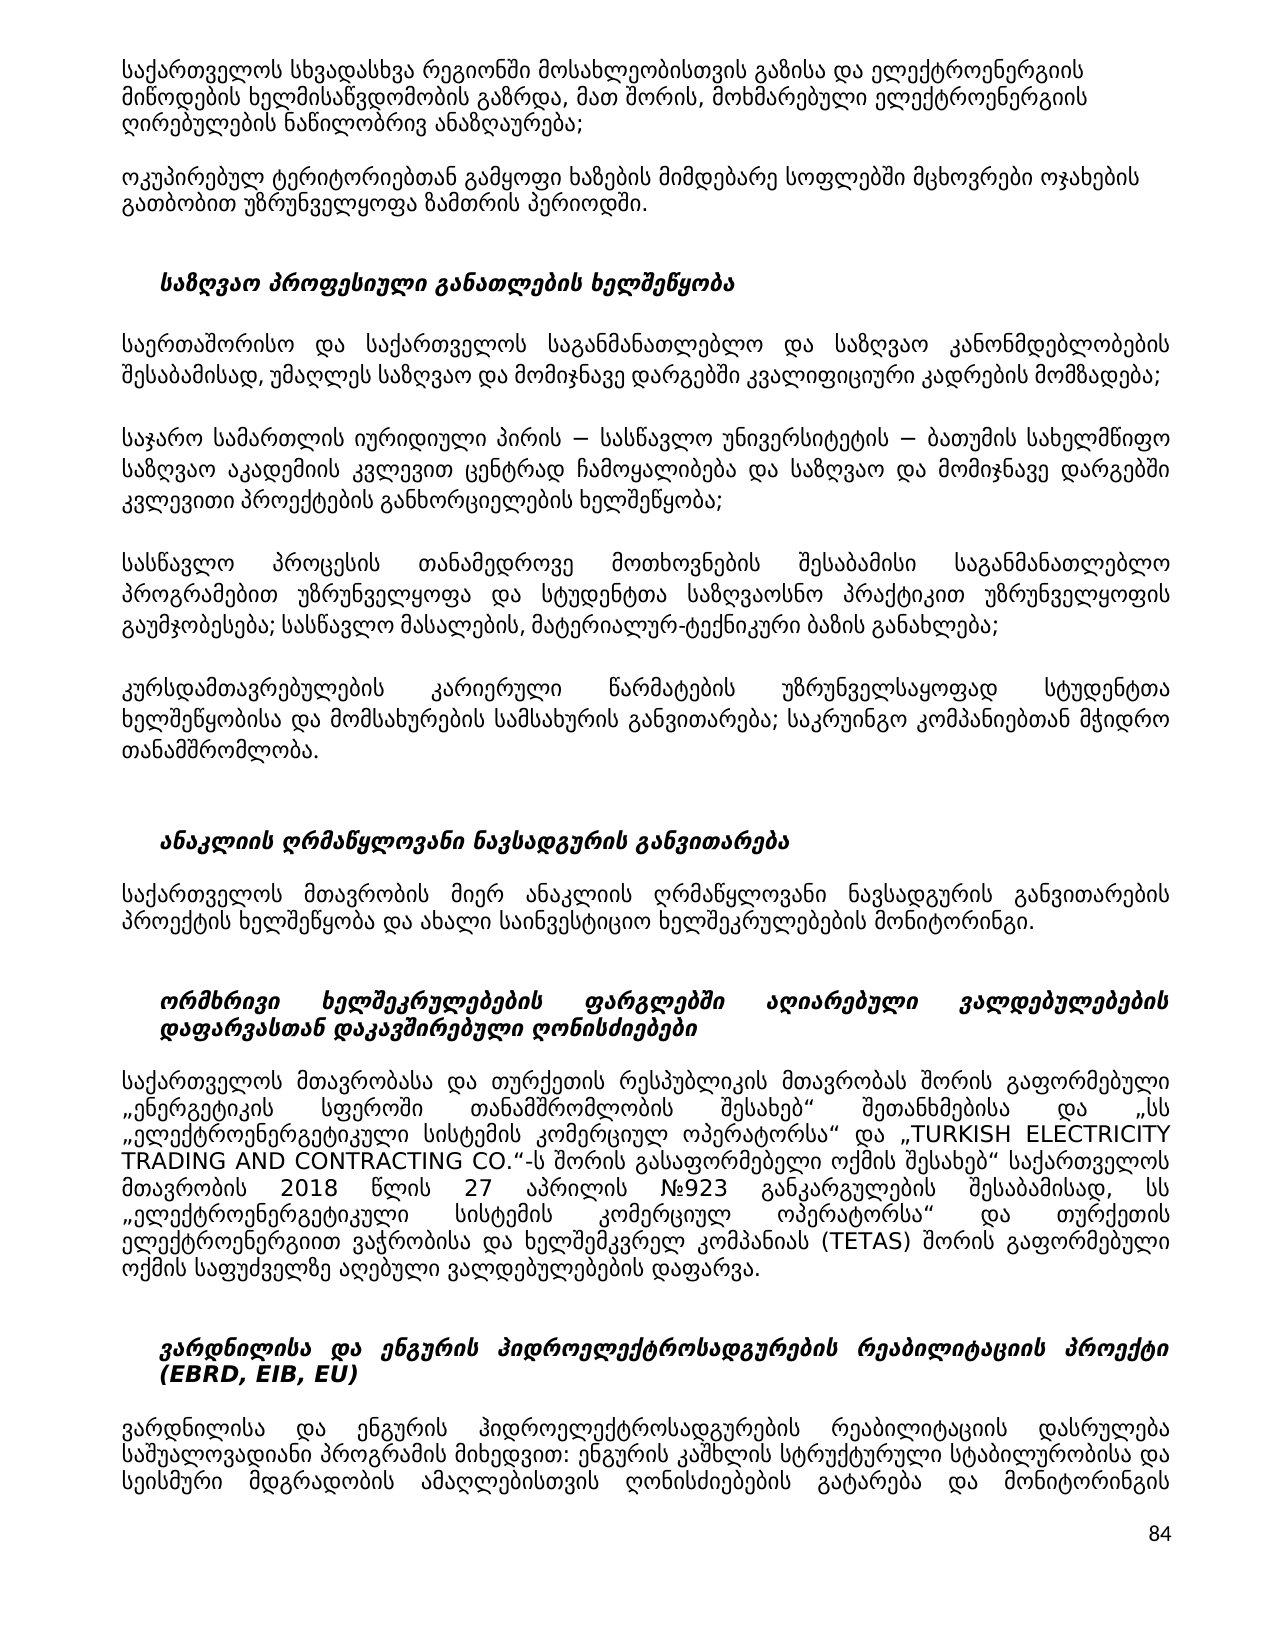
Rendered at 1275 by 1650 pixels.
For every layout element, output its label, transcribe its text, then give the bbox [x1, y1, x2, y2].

text სასწავლო პროცესის თანამედროვე მოთხოვნების შესაბამისი საგანმანათლებლო პროგრამებით უზრუნველყოფა და სტუდენტთა საზღვაოსნო პრაქტიკით უზრუნველყოფის გაუმჯობესება; სასწავლო მასალების, მატერიალურ-ტექნიკური ბაზის განახლება; [121, 547, 1171, 641]
text საჯარო სამართლის იურიდიული პირის − სასწავლო უნივერსიტეტის − ბათუმის სახელმწიფო საზღვაო აკადემიის კვლევით ცენტრად ჩამოყალიბება და საზღვაო და მომიჯნავე დარგებში კვლევითი პროექტების განხორციელების ხელშეწყობა; [121, 422, 1171, 516]
text საქართველოს მთავრობის მიერ ანაკლიის ღრმაწყლოვანი ნავსადგურის განვითარების პროექტის ხელშეწყობა და ახალი საინვესტიციო ხელშეკრულებების მონიტორინგი. [121, 882, 1171, 935]
subtitle ორმხრივი ხელშეკრულებების ფარგლებში აღიარებული ვალდებულებების დაფარვასთან დაკავშირებული ღონისძიებები [159, 988, 1171, 1042]
subtitle საზღვაო პროფესიული განათლების ხელშეწყობა [159, 270, 1171, 297]
text საერთაშორისო და საქართველოს საგანმანათლებლო და საზღვაო კანონმდებლობების შესაბამისად, უმაღლეს საზღვაო და მომიჯნავე დარგებში კვალიფიციური კადრების მომზადება; [121, 328, 1171, 391]
text საქართველოს სხვადასხვა რეგიონში მოსახლეობისთვის გაზისა და ელექტროენერგიის მიწოდების ხელმისაწვდომობის გაზრდა, მათ შორის, მოხმარებული ელექტროენერგიის ღირებულების ნაწილობრივ ანაზღაურება; [121, 57, 1171, 137]
subtitle ვარდნილისა და ენგურის ჰიდროელექტროსადგურების რეაბილიტაციის პროექტი (EBRD, EIB, EU) [159, 1335, 1171, 1388]
text კურსდამთავრებულების კარიერული წარმატების უზრუნველსაყოფად სტუდენტთა ხელშეწყობისა და მომსახურების სამსახურის განვითარება; საკრუინგო კომპანიებთან მჭიდრო თანამშრომლობა. [121, 672, 1171, 766]
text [121, 1415, 1171, 1495]
text საქართველოს მთავრობასა და თურქეთის რესპუბლიკის მთავრობას შორის გაფორმებული „ენერგეტიკის სფეროში თანამშრომლობის შესახებ“ შეთანხმებისა და „სს „ელექტროენერგეტიკული სისტემის კომერციულ ოპერატორსა“ და „TURKISH ELECTRICITY TRADING AND CONTRACTING CO.“-ს შორის გასაფორმებელი ოქმის შესახებ“ საქართველოს მთავრობის 2018 წლის 27 აპრილის №923 განკარგულების შესაბამისად, სს „ელექტროენერგეტიკული სისტემის კომერციულ ოპერატორსა“ და თურქეთის ელექტროენერგიით ვაჭრობისა და ხელშემკვრელ კომპანიას (TETAS) შორის გაფორმებული ოქმის საფუძველზე აღებული ვალდებულებების დაფარვა. [121, 1068, 1171, 1282]
text ოკუპირებულ ტერიტორიებთან გამყოფი ხაზების მიმდებარე სოფლებში მცხოვრები ოჯახების გათბობით უზრუნველყოფა ზამთრის პერიოდში. [121, 164, 1171, 217]
subtitle ანაკლიის ღრმაწყლოვანი ნავსადგურის განვითარება [159, 828, 1171, 855]
